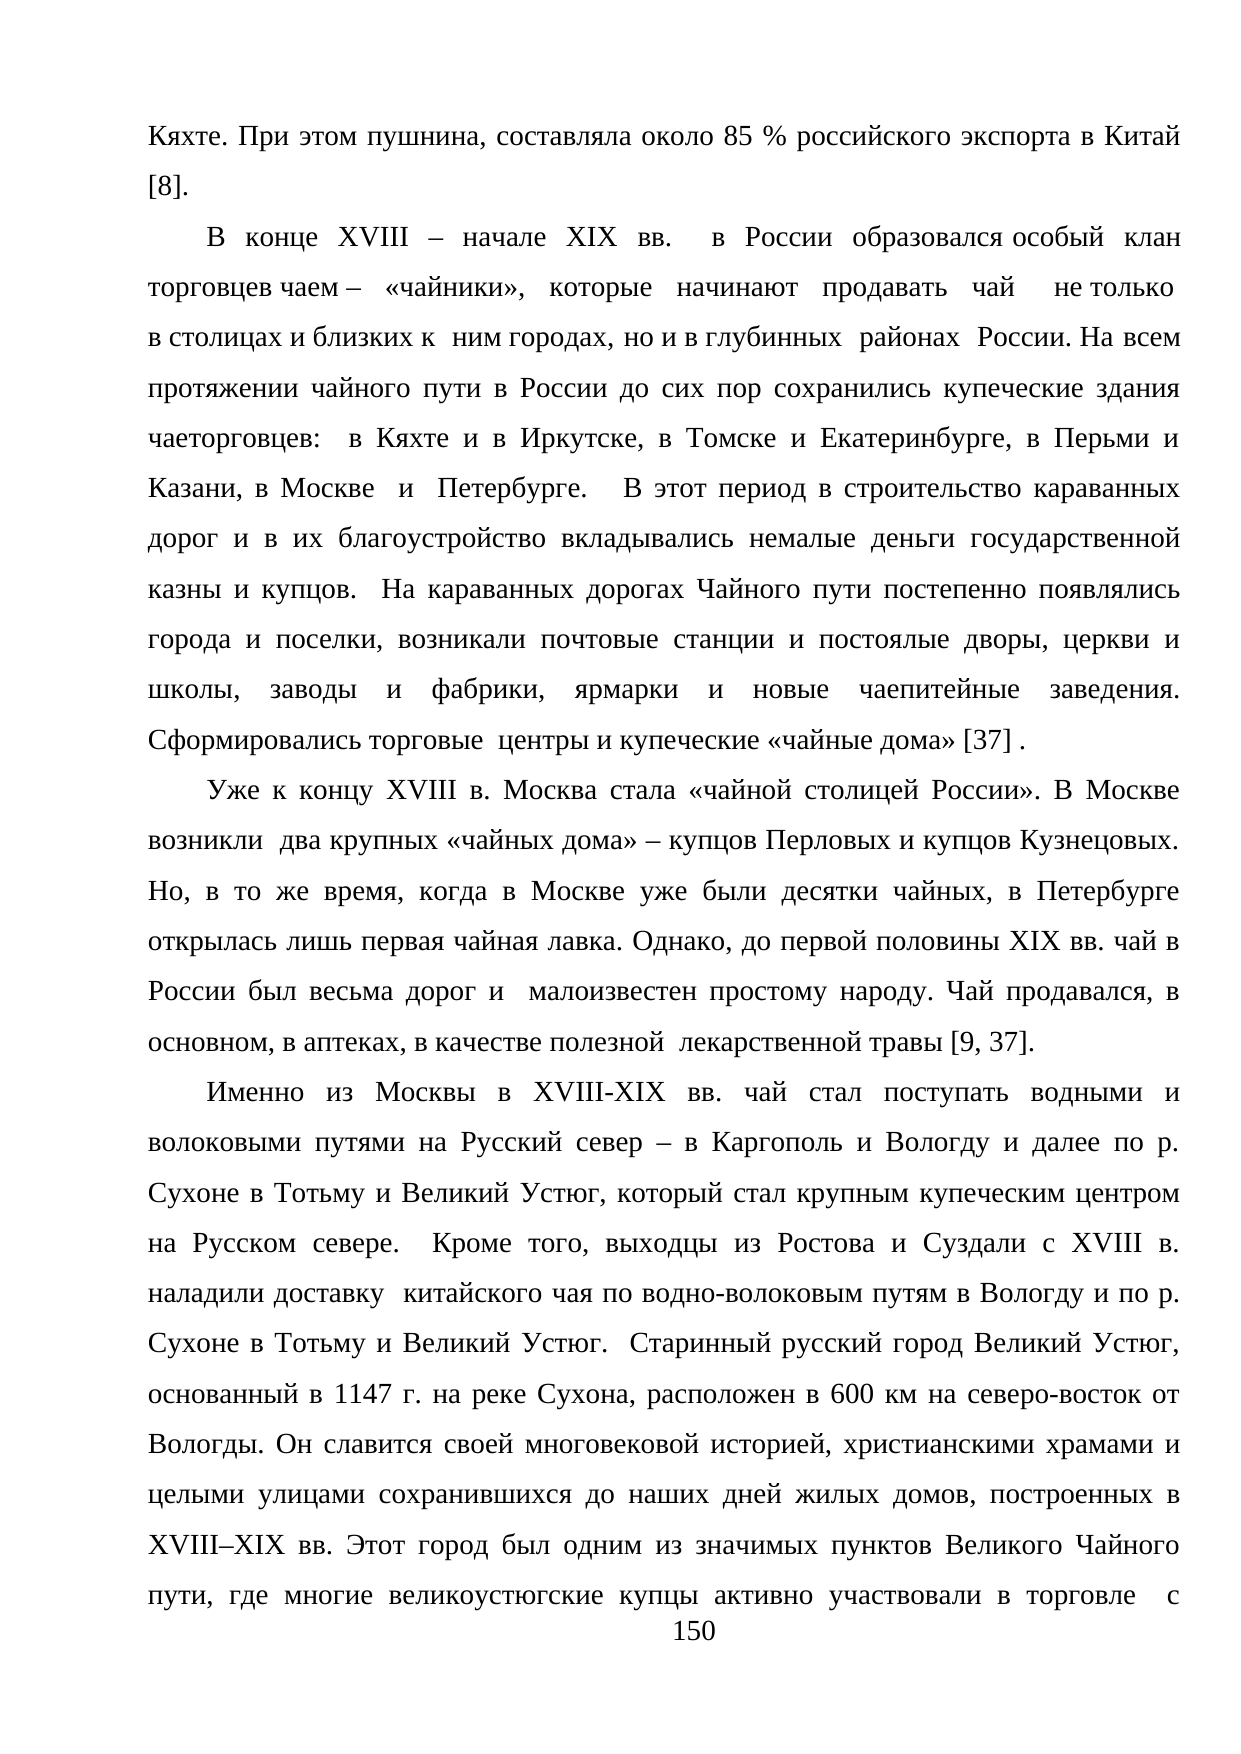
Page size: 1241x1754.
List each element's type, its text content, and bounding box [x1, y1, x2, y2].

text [148, 1074, 1181, 1611]
text Уже к концу XVIII в. Москва стала «чайной столицей России». В Москве возникли два крупных «чайных дома» – купцов Перловых и купцов Кузнецовых. Но, в то же время, когда в Москве уже были десятки чайных, в Петербурге открылась лишь первая чайная лавка. Однако, до первой половины XIX вв. чай в России был весьма дорог и малоизвестен простому народу. Чай продавался, в основном, в аптеках, в качестве полезной лекарственной травы [9, 37]. [148, 772, 1181, 1057]
text В конце XVIII – начале XIX вв. в России образовался особый клан торговцев чаем – «чайники», которые начинают продавать чай не только в столицах и близких к ним городах, но и в глубинных районах России. На всем протяжении чайного пути в России до сих пор сохранились купеческие здания чаеторговцев: в Кяхте и в Иркутске, в Томске и Екатеринбурге, в Перьми и Казани, в Москве и Петербурге. В этот период в строительство караванных дорог и в их благоустройство вкладывались немалые деньги государственной казны и купцов. На караванных дорогах Чайного пути постепенно появлялись города и поселки, возникали почтовые станции и постоялые дворы, церкви и школы, заводы и фабрики, ярмарки и новые чаепитейные заведения. Сформировались торговые центры и купеческие «чайные дома» [37] . [148, 219, 1181, 755]
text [148, 118, 1181, 202]
